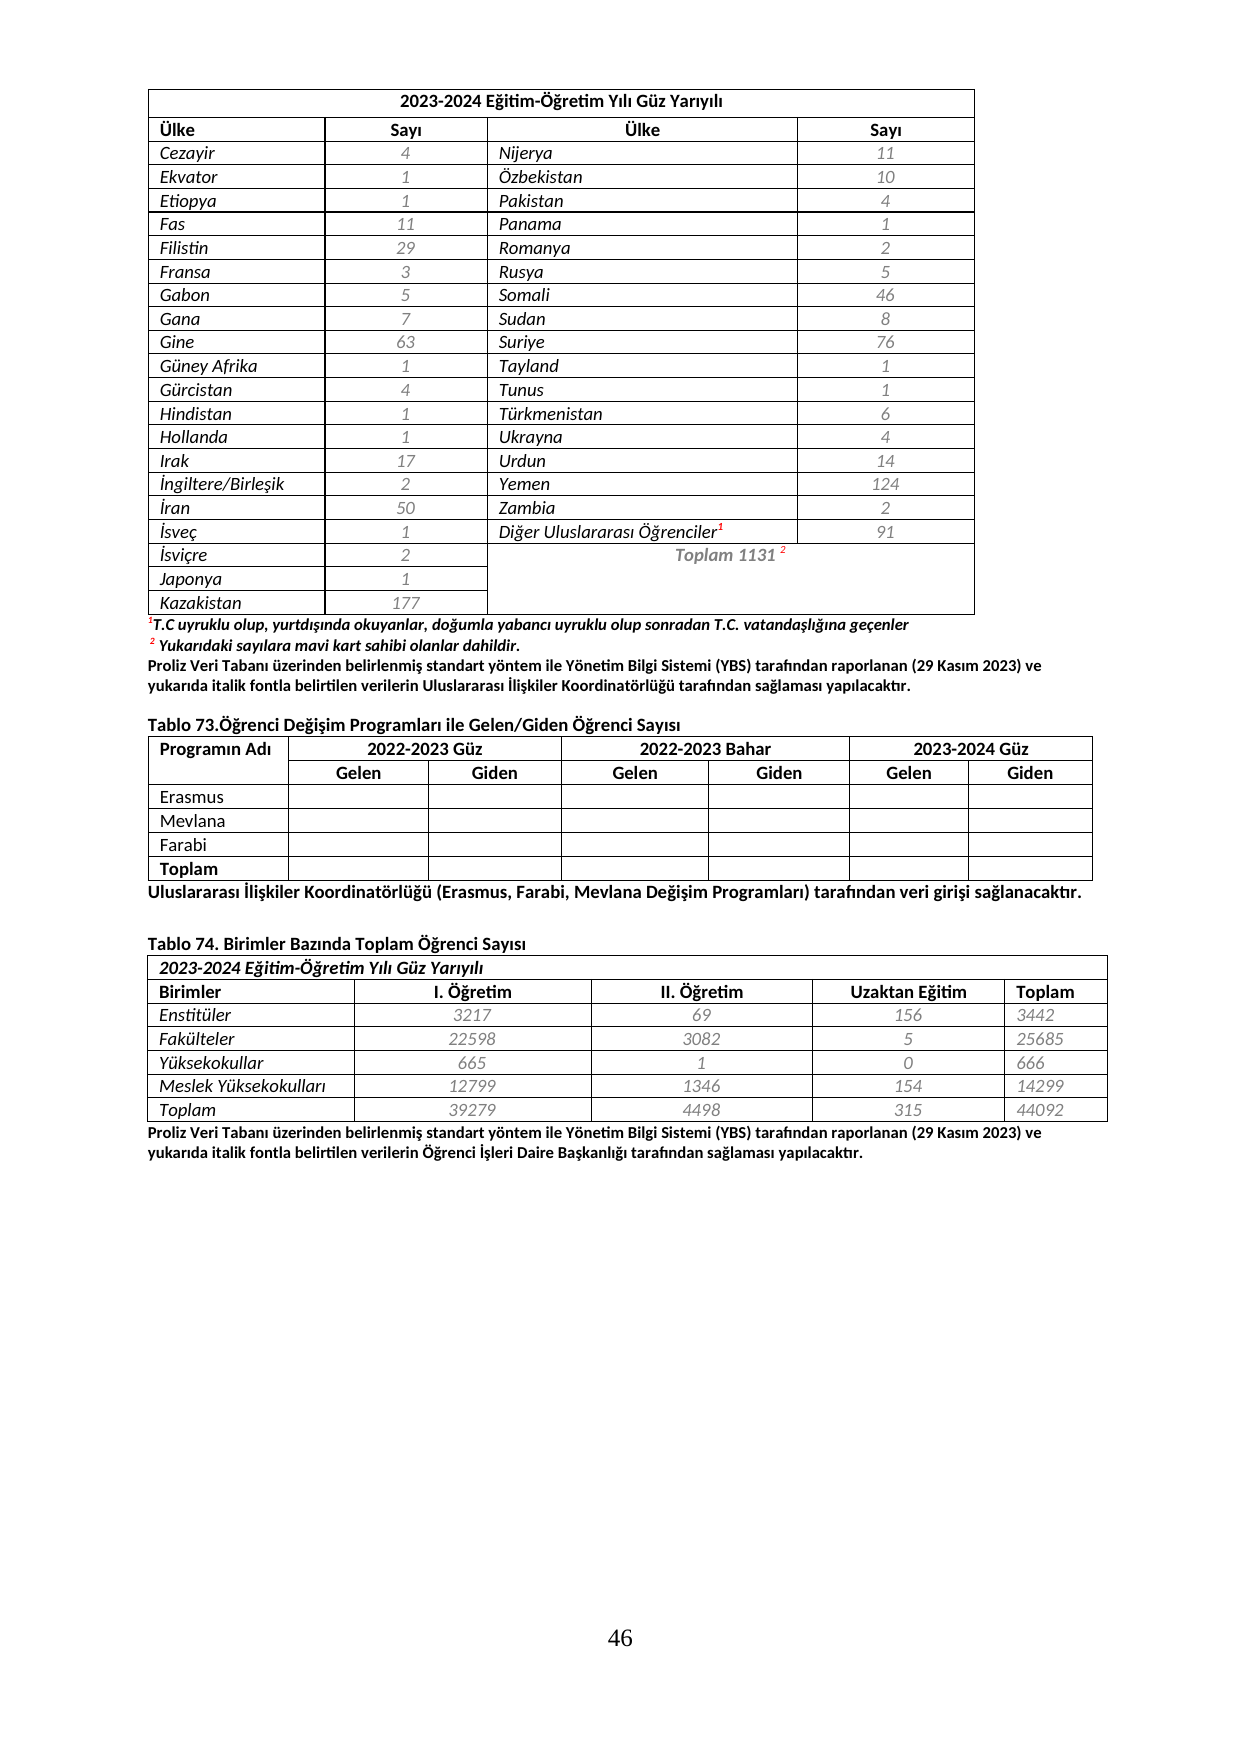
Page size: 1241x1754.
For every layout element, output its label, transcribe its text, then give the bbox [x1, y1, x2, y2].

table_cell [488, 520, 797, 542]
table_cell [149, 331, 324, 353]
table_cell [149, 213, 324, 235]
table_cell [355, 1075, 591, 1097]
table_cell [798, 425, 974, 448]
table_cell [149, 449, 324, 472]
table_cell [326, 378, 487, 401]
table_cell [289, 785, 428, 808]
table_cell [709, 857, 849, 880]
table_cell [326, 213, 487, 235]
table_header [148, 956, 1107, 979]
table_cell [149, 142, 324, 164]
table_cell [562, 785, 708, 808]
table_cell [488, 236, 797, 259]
text 1T.C uyruklu olup, yurtdışında okuyanlar, doğumla yabancı uyruklu olup sonradan T.C. vatandaşlığına geçenler [148, 614, 1092, 635]
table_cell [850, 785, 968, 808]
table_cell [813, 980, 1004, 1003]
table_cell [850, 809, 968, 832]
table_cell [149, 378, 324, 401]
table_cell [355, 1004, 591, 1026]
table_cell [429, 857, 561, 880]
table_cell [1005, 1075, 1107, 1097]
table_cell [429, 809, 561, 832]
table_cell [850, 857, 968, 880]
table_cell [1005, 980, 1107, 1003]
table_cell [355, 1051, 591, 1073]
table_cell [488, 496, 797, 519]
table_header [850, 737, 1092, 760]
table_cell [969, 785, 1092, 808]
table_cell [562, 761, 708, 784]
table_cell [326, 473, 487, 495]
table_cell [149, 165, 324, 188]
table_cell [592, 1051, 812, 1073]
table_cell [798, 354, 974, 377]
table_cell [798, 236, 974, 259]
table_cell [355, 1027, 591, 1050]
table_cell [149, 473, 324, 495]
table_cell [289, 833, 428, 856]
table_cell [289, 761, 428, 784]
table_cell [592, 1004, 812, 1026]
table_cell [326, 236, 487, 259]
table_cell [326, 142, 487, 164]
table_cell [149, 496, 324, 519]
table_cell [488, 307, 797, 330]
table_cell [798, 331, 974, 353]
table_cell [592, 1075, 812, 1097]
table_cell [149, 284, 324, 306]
text Tablo 73.Öğrenci Değişim Programları ile Gelen/Giden Öğrenci Sayısı [148, 713, 1092, 736]
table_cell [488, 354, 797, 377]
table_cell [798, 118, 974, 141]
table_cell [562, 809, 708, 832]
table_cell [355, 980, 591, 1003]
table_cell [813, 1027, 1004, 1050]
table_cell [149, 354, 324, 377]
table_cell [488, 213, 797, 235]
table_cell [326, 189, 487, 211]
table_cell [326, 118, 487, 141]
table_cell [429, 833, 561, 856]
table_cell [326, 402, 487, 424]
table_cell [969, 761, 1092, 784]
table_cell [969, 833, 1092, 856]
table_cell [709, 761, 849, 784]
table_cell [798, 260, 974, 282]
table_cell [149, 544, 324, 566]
text 2 Yukarıdaki sayılara mavi kart sahibi olanlar dahildir. [148, 635, 1092, 655]
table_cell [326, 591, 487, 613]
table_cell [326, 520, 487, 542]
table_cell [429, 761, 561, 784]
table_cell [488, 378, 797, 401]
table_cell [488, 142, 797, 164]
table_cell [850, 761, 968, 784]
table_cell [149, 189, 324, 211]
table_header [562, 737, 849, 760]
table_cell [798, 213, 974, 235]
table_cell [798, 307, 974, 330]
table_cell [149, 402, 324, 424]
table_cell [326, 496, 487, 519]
text Proliz Veri Tabanı üzerinden belirlenmiş standart yöntem ile Yönetim Bilgi Sistemi (YBS) tarafından raporlanan (29 Kasım 2023) ve yukarıda italik fontla belirtilen verilerin Uluslararası İlişkiler Koordinatörlüğü tarafından sağlaması yapılacaktır. [148, 655, 1092, 696]
text Uluslararası İlişkiler Koordinatörlüğü (Erasmus, Farabi, Mevlana Değişim Programları) tarafından veri girişi sağlanacaktır. [148, 881, 1092, 904]
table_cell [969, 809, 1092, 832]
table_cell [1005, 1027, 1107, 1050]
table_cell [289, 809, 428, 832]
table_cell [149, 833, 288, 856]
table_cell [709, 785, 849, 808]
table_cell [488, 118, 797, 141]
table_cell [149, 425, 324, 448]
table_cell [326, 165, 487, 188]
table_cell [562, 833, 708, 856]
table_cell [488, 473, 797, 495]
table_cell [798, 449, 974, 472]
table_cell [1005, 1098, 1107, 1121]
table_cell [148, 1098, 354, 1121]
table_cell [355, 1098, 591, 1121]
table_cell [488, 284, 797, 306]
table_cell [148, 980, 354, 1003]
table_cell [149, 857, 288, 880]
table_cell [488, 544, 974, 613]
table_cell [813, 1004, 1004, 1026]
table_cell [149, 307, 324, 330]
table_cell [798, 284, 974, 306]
text Proliz Veri Tabanı üzerinden belirlenmiş standart yöntem ile Yönetim Bilgi Sistemi (YBS) tarafından raporlanan (29 Kasım 2023) ve yukarıda italik fontla belirtilen verilerin Öğrenci İşleri Daire Başkanlığı tarafından sağlaması yapılacaktır. [148, 1122, 1092, 1162]
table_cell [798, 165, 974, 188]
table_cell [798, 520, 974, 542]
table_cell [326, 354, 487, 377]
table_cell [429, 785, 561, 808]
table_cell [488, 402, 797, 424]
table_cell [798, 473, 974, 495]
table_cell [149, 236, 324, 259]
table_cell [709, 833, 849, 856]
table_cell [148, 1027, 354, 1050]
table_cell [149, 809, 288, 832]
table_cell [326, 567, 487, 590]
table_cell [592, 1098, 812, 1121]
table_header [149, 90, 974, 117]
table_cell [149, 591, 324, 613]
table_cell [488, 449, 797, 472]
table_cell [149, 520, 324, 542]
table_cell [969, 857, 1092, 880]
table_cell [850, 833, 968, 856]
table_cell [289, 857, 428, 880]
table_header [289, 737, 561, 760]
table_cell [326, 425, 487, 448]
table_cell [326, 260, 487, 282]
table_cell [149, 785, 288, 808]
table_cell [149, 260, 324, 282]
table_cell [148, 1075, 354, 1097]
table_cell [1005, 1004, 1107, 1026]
text Tablo 74. Birimler Bazında Toplam Öğrenci Sayısı [148, 932, 1092, 955]
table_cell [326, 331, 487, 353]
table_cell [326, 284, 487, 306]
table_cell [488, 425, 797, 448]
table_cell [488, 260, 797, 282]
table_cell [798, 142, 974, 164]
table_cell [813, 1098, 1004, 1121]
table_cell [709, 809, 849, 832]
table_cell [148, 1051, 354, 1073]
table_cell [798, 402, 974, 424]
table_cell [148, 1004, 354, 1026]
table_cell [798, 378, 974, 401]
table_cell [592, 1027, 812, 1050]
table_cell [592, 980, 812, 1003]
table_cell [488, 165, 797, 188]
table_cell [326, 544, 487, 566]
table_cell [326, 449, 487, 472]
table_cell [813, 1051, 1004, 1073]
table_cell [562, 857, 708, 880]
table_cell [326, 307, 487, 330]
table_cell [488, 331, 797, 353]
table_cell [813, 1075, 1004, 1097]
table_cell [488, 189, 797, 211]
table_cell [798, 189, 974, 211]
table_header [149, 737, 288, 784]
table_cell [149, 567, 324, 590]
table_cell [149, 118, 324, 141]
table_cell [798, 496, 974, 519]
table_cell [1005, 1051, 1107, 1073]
